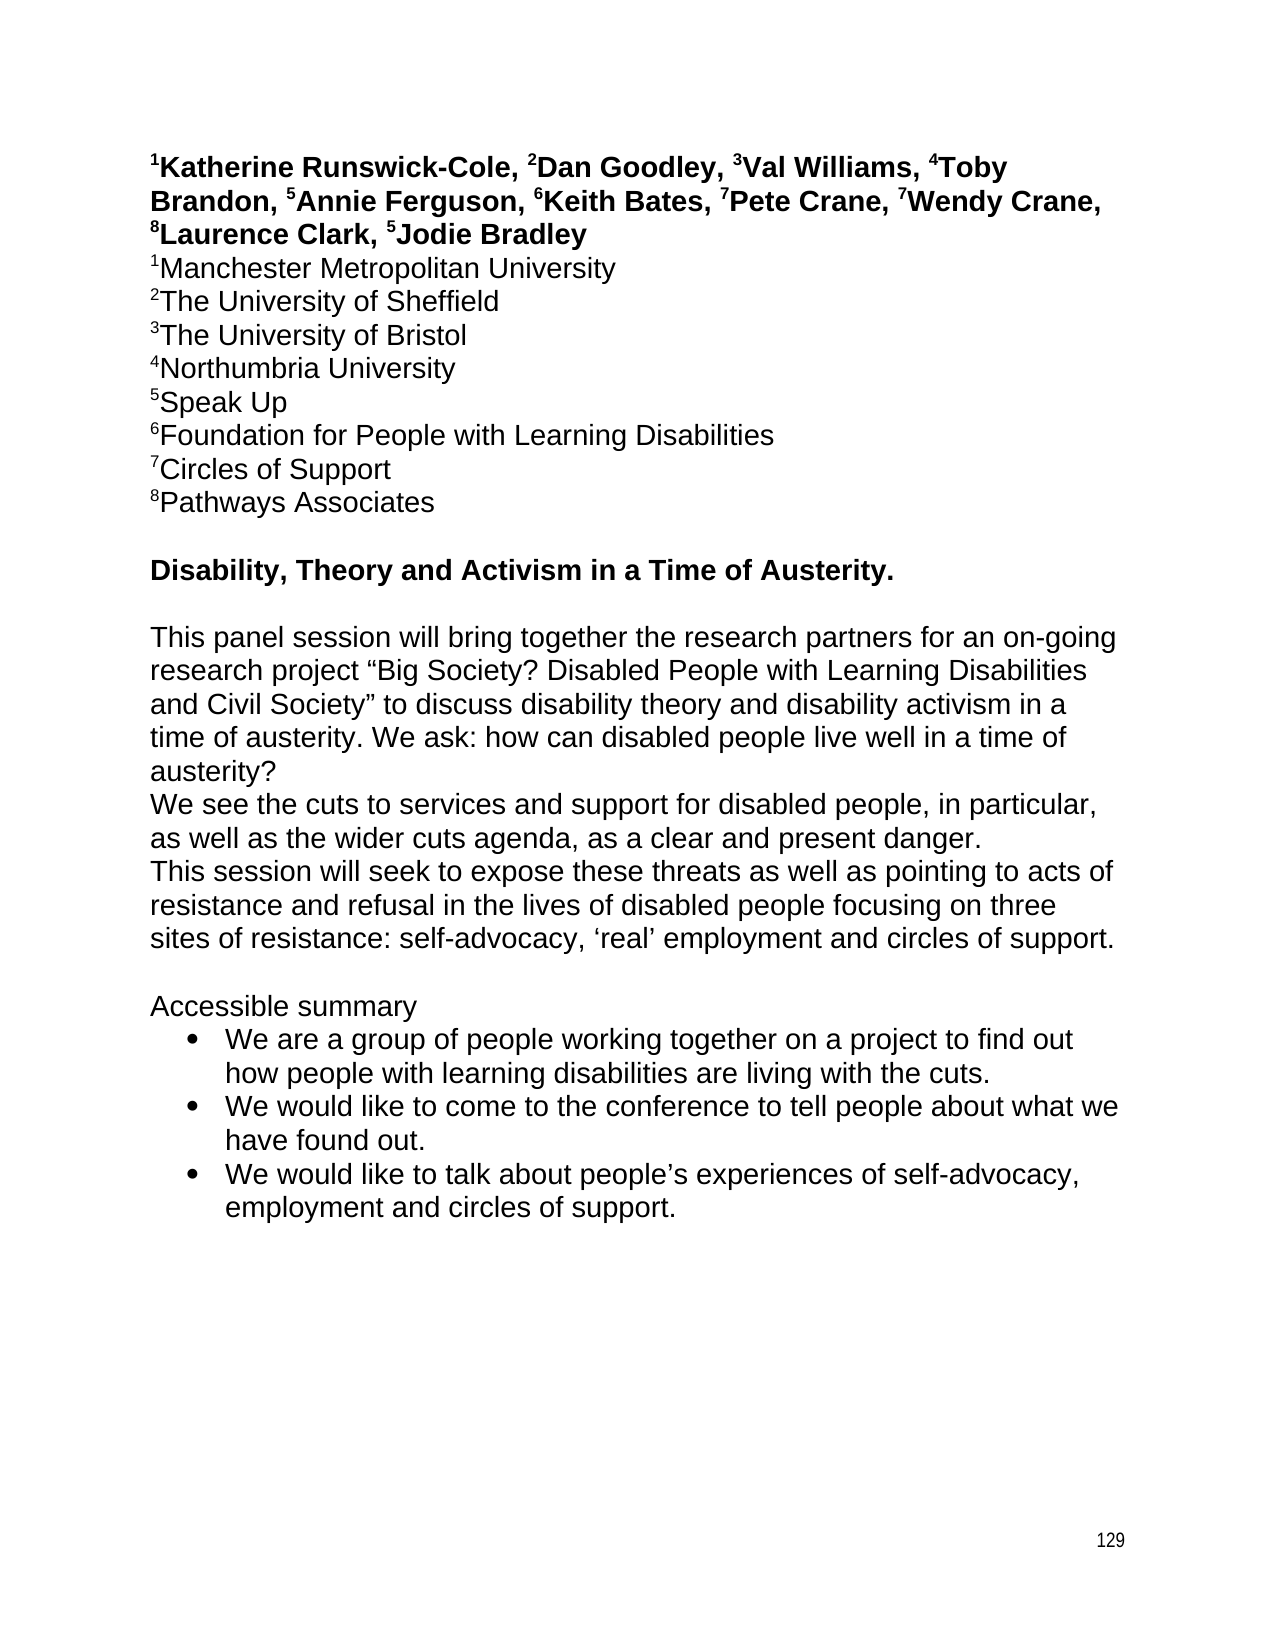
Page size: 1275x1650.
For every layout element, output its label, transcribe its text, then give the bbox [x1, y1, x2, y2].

text 6Foundation for People with Learning Disabilities [150, 418, 1125, 452]
list We would like to come to the conference to tell people about what we have found out. [187, 1089, 1125, 1157]
list We would like to talk about people’s experiences of self-advocacy, employment and circles of support. [187, 1157, 1125, 1224]
text 2The University of Sheffield [150, 284, 1125, 318]
text 1Manchester Metropolitan University [150, 251, 1125, 284]
list We are a group of people working together on a project to find out how people with learning disabilities are living with the cuts. [187, 1022, 1125, 1089]
text Disability, Theory and Activism in a Time of Austerity. [150, 552, 1125, 586]
text 7Circles of Support [150, 452, 1125, 485]
text 1Katherine Runswick-Cole, 2Dan Goodley, 3Val Williams, 4Toby Brandon, 5Annie Ferguson, 6Keith Bates, 7Pete Crane, 7Wendy Crane, 8Laurence Clark, 5Jodie Bradley [150, 150, 1125, 251]
text 3The University of Bristol [150, 318, 1125, 351]
text This panel session will bring together the research partners for an on-going research project “Big Society? Disabled People with Learning Disabilities and Civil Society” to discuss disability theory and disability activism in a time of austerity. We ask: how can disabled people live well in a time of austerity? We see the cuts to services and support for disabled people, in particular, as well as the wider cuts agenda, as a clear and present danger. This session will seek to expose these threats as well as pointing to acts of resistance and refusal in the lives of disabled people focusing on three sites of resistance: self-advocacy, ‘real’ employment and circles of support. Accessible summary [150, 619, 1125, 1022]
text 4Northumbria University [150, 351, 1125, 385]
text 8Pathways Associates [150, 485, 1125, 519]
text 5Speak Up [150, 385, 1125, 418]
